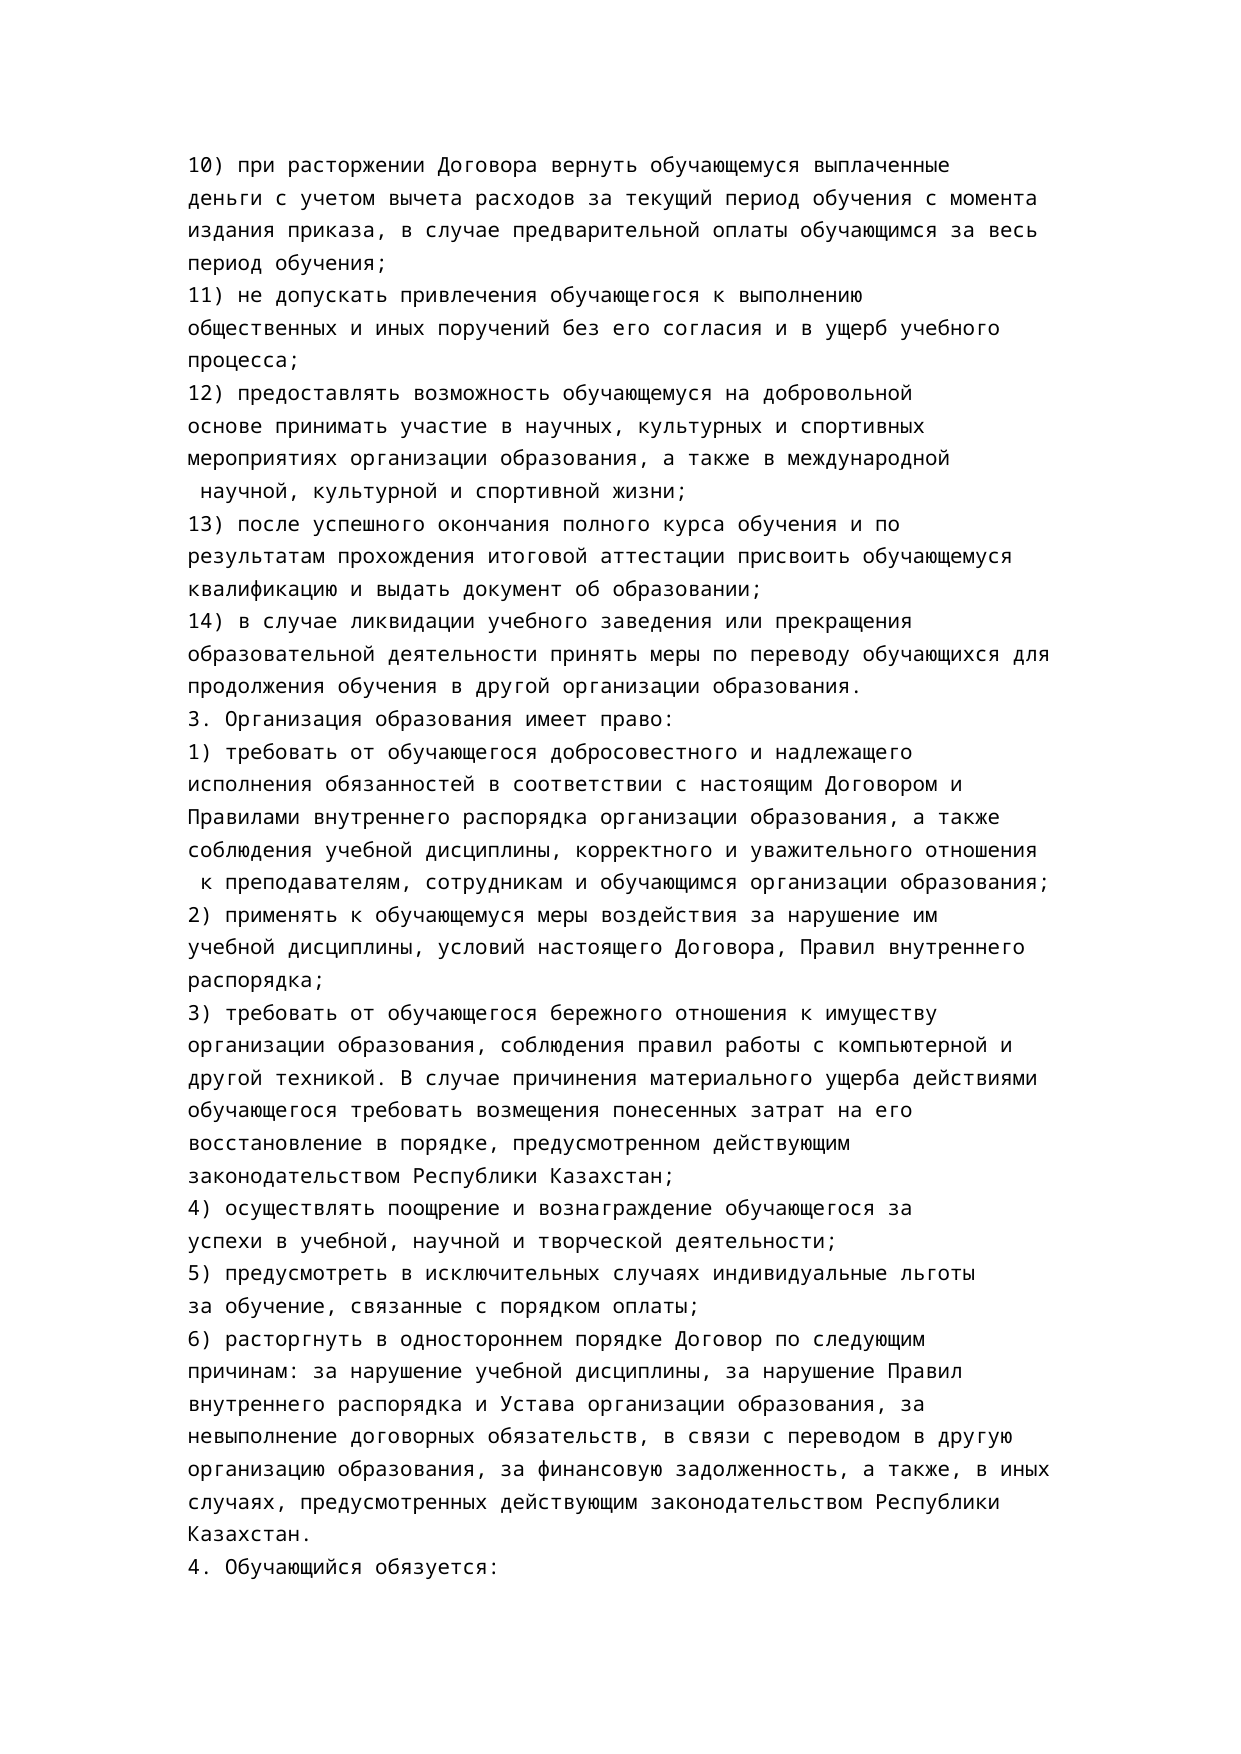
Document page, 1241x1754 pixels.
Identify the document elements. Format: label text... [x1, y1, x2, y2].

text 10) при расторжении Договора вернуть обучающемуся выплаченные [112, 150, 1128, 178]
text законодательством Республики Казахстан; [112, 1161, 1128, 1189]
text причинам: за нарушение учебной дисциплины, за нарушение Правил [112, 1356, 1128, 1385]
text Правилами внутреннего распорядка организации образования, а также [112, 802, 1128, 831]
text 4. Обучающийся обязуется: [112, 1552, 1128, 1580]
text организации образования, соблюдения правил работы с компьютерной и [112, 1030, 1128, 1059]
text деньги с учетом вычета расходов за текущий период обучения с момента [112, 183, 1128, 211]
text 13) после успешного окончания полного курса обучения и по [112, 509, 1128, 537]
text продолжения обучения в другой организации образования. [112, 672, 1128, 700]
text Казахстан. [112, 1519, 1128, 1548]
text 2) применять к обучающемуся меры воздействия за нарушение им [112, 900, 1128, 928]
text мероприятиях организации образования, а также в международной [112, 443, 1128, 472]
text результатам прохождения итоговой аттестации присвоить обучающемуся [112, 541, 1128, 570]
text невыполнение договорных обязательств, в связи с переводом в другую [112, 1422, 1128, 1450]
text 14) в случае ликвидации учебного заведения или прекращения [112, 606, 1128, 635]
text процесса; [112, 346, 1128, 374]
text 1) требовать от обучающегося добросовестного и надлежащего [112, 737, 1128, 765]
text организацию образования, за финансовую задолженность, а также, в иных [112, 1454, 1128, 1483]
text образовательной деятельности принять меры по переводу обучающихся для [112, 639, 1128, 667]
text восстановление в порядке, предусмотренном действующим [112, 1128, 1128, 1157]
text 12) предоставлять возможность обучающемуся на добровольной [112, 378, 1128, 407]
text внутреннего распорядка и Устава организации образования, за [112, 1389, 1128, 1417]
text учебной дисциплины, условий настоящего Договора, Правил внутреннего [112, 932, 1128, 961]
text к преподавателям, сотрудникам и обучающимся организации образования; [112, 867, 1128, 896]
text за обучение, связанные с порядком оплаты; [112, 1291, 1128, 1319]
text 3. Организация образования имеет право: [112, 704, 1128, 733]
text основе принимать участие в научных, культурных и спортивных [112, 411, 1128, 439]
text успехи в учебной, научной и творческой деятельности; [112, 1226, 1128, 1254]
text 4) осуществлять поощрение и вознаграждение обучающегося за [112, 1193, 1128, 1222]
text распорядка; [112, 965, 1128, 993]
text 6) расторгнуть в одностороннем порядке Договор по следующим [112, 1324, 1128, 1352]
text обучающегося требовать возмещения понесенных затрат на его [112, 1096, 1128, 1124]
text соблюдения учебной дисциплины, корректного и уважительного отношения [112, 835, 1128, 863]
text квалификацию и выдать документ об образовании; [112, 574, 1128, 602]
text 3) требовать от обучающегося бережного отношения к имуществу [112, 998, 1128, 1026]
text общественных и иных поручений без его согласия и в ущерб учебного [112, 313, 1128, 341]
text научной, культурной и спортивной жизни; [112, 476, 1128, 504]
text издания приказа, в случае предварительной оплаты обучающимся за весь [112, 215, 1128, 244]
text другой техникой. В случае причинения материального ущерба действиями [112, 1063, 1128, 1091]
text исполнения обязанностей в соответствии с настоящим Договором и [112, 769, 1128, 798]
text период обучения; [112, 248, 1128, 276]
text случаях, предусмотренных действующим законодательством Республики [112, 1487, 1128, 1515]
text 11) не допускать привлечения обучающегося к выполнению [112, 280, 1128, 309]
text 5) предусмотреть в исключительных случаях индивидуальные льготы [112, 1258, 1128, 1287]
